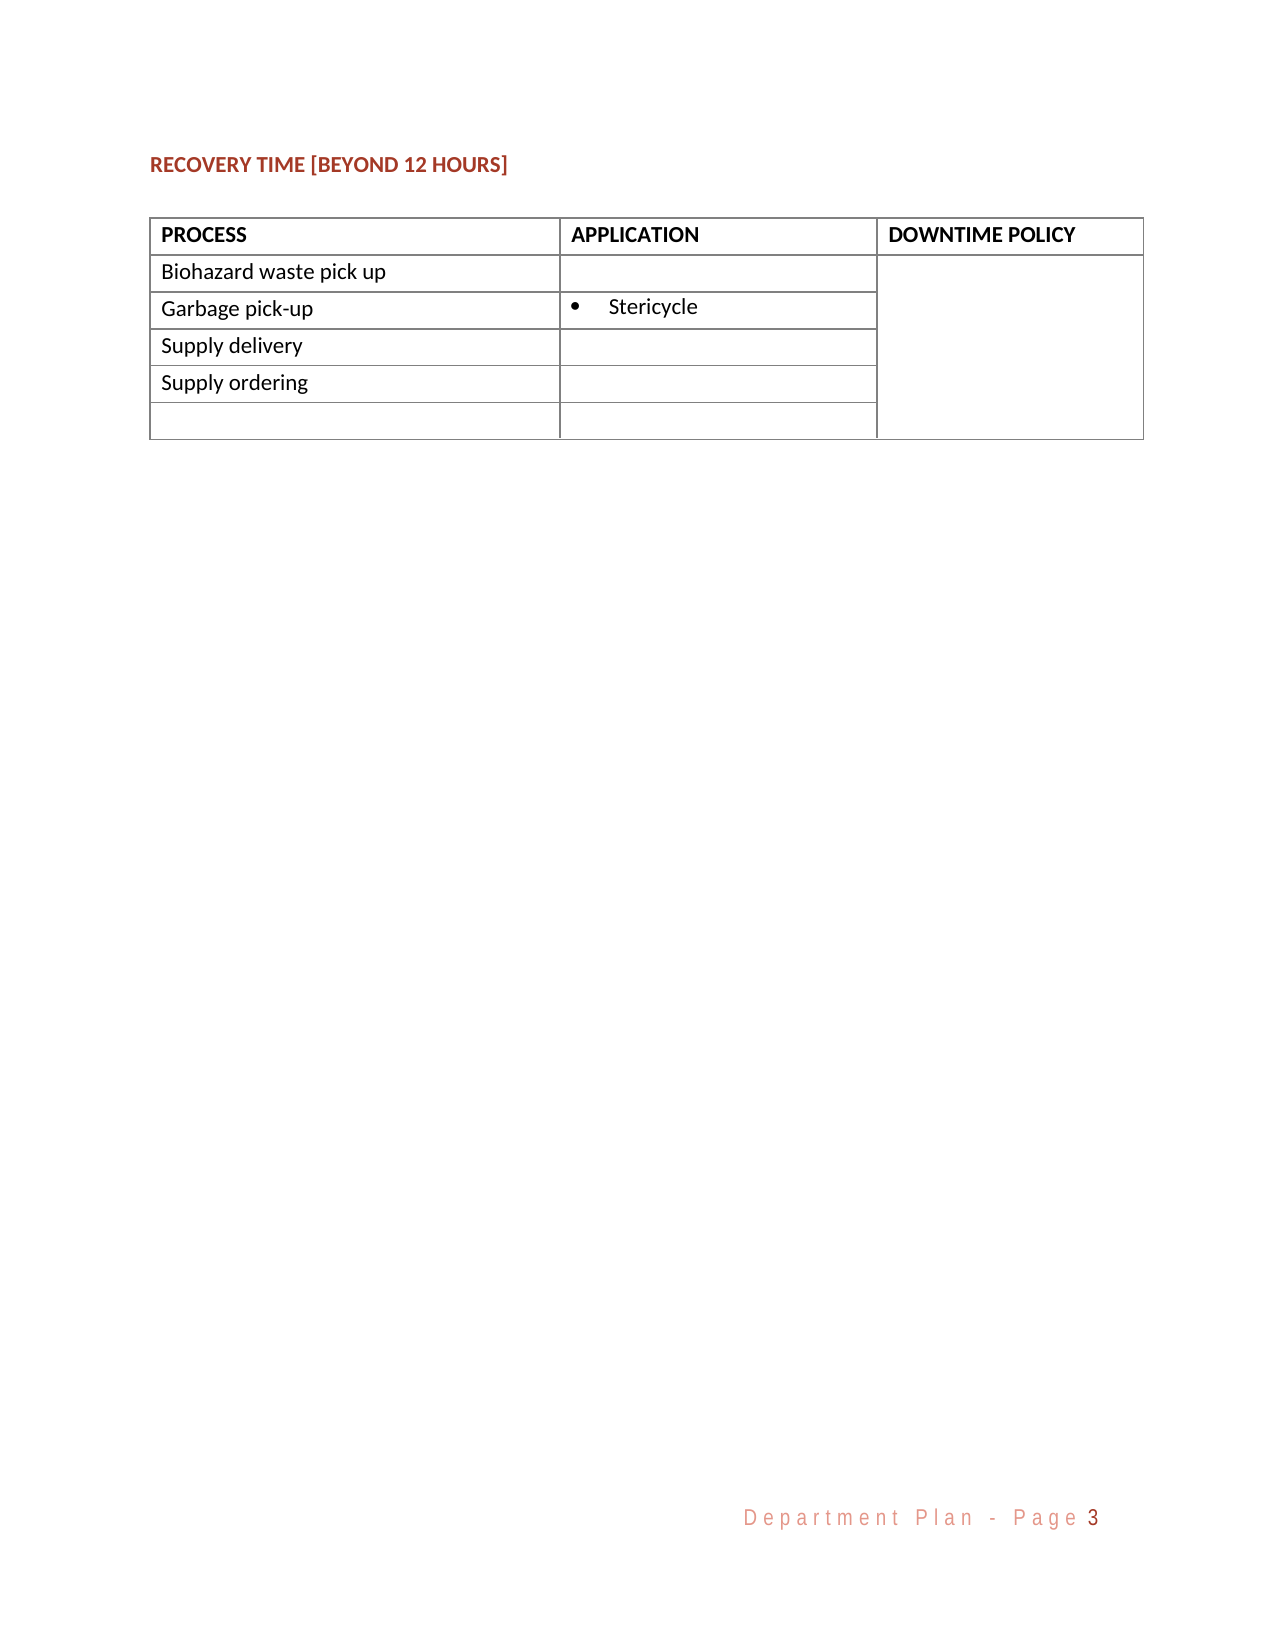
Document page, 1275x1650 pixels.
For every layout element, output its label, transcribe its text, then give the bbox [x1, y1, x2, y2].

table_cell [561, 403, 876, 438]
table_header PROCESS [151, 219, 559, 254]
table_cell Biohazard waste pick up [151, 256, 559, 291]
table_cell [561, 256, 876, 291]
table_cell [878, 256, 1143, 438]
table_cell Garbage pick-up [151, 293, 559, 328]
table_cell Supply delivery [151, 330, 559, 365]
table_cell [151, 403, 559, 438]
table_header APPLICATION [561, 219, 876, 254]
table_cell Supply ordering [151, 366, 559, 402]
table_cell [561, 366, 876, 402]
table_cell [561, 330, 876, 365]
table_header DOWNTIME POLICY [878, 219, 1143, 254]
table_cell Stericycle [561, 293, 876, 328]
text RECOVERY TIME [BEYOND 12 HOURS] [150, 150, 1125, 178]
